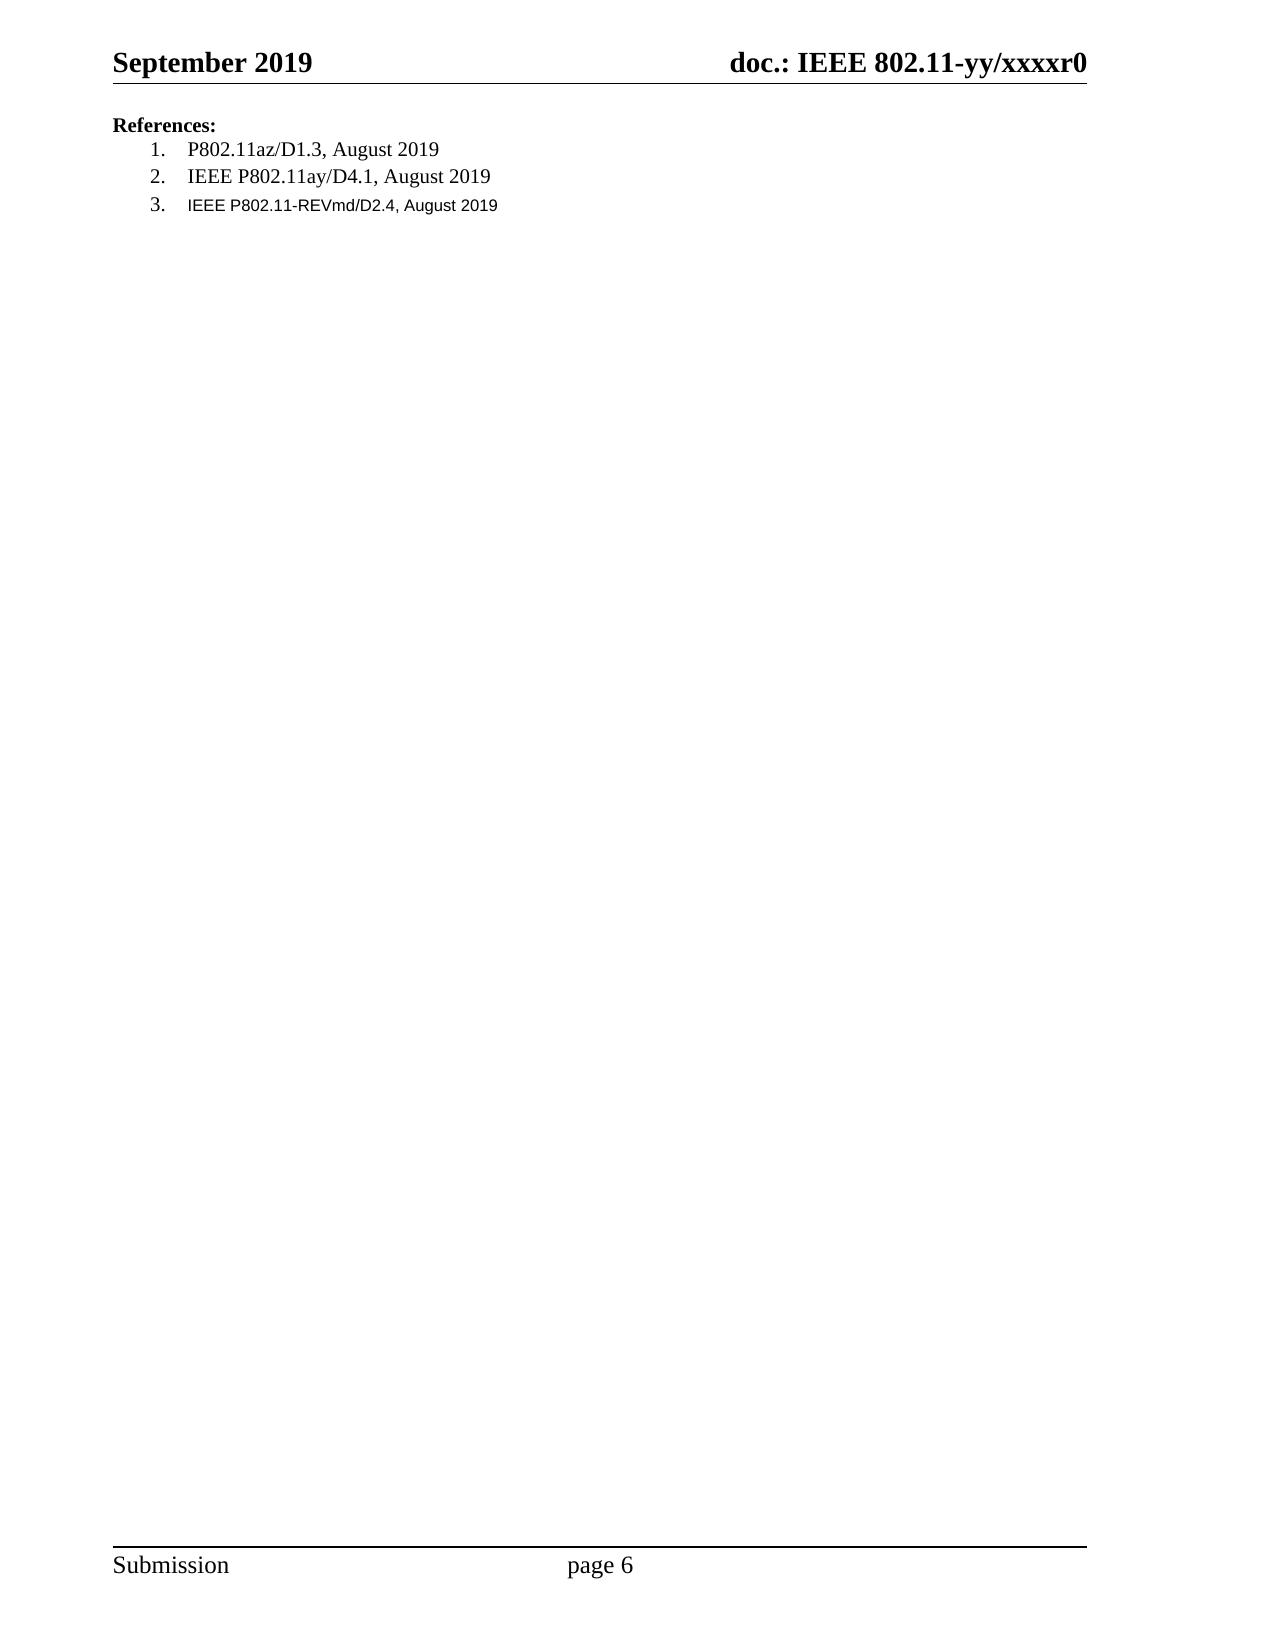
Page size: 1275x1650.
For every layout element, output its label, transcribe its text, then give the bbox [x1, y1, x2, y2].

list IEEE P802.11ay/D4.1, August 2019 [150, 164, 1087, 188]
text References: [112, 112, 1087, 137]
list IEEE P802.11-REVmd/D2.4, August 2019 [150, 192, 1087, 216]
list P802.11az/D1.3, August 2019 [150, 137, 1087, 161]
